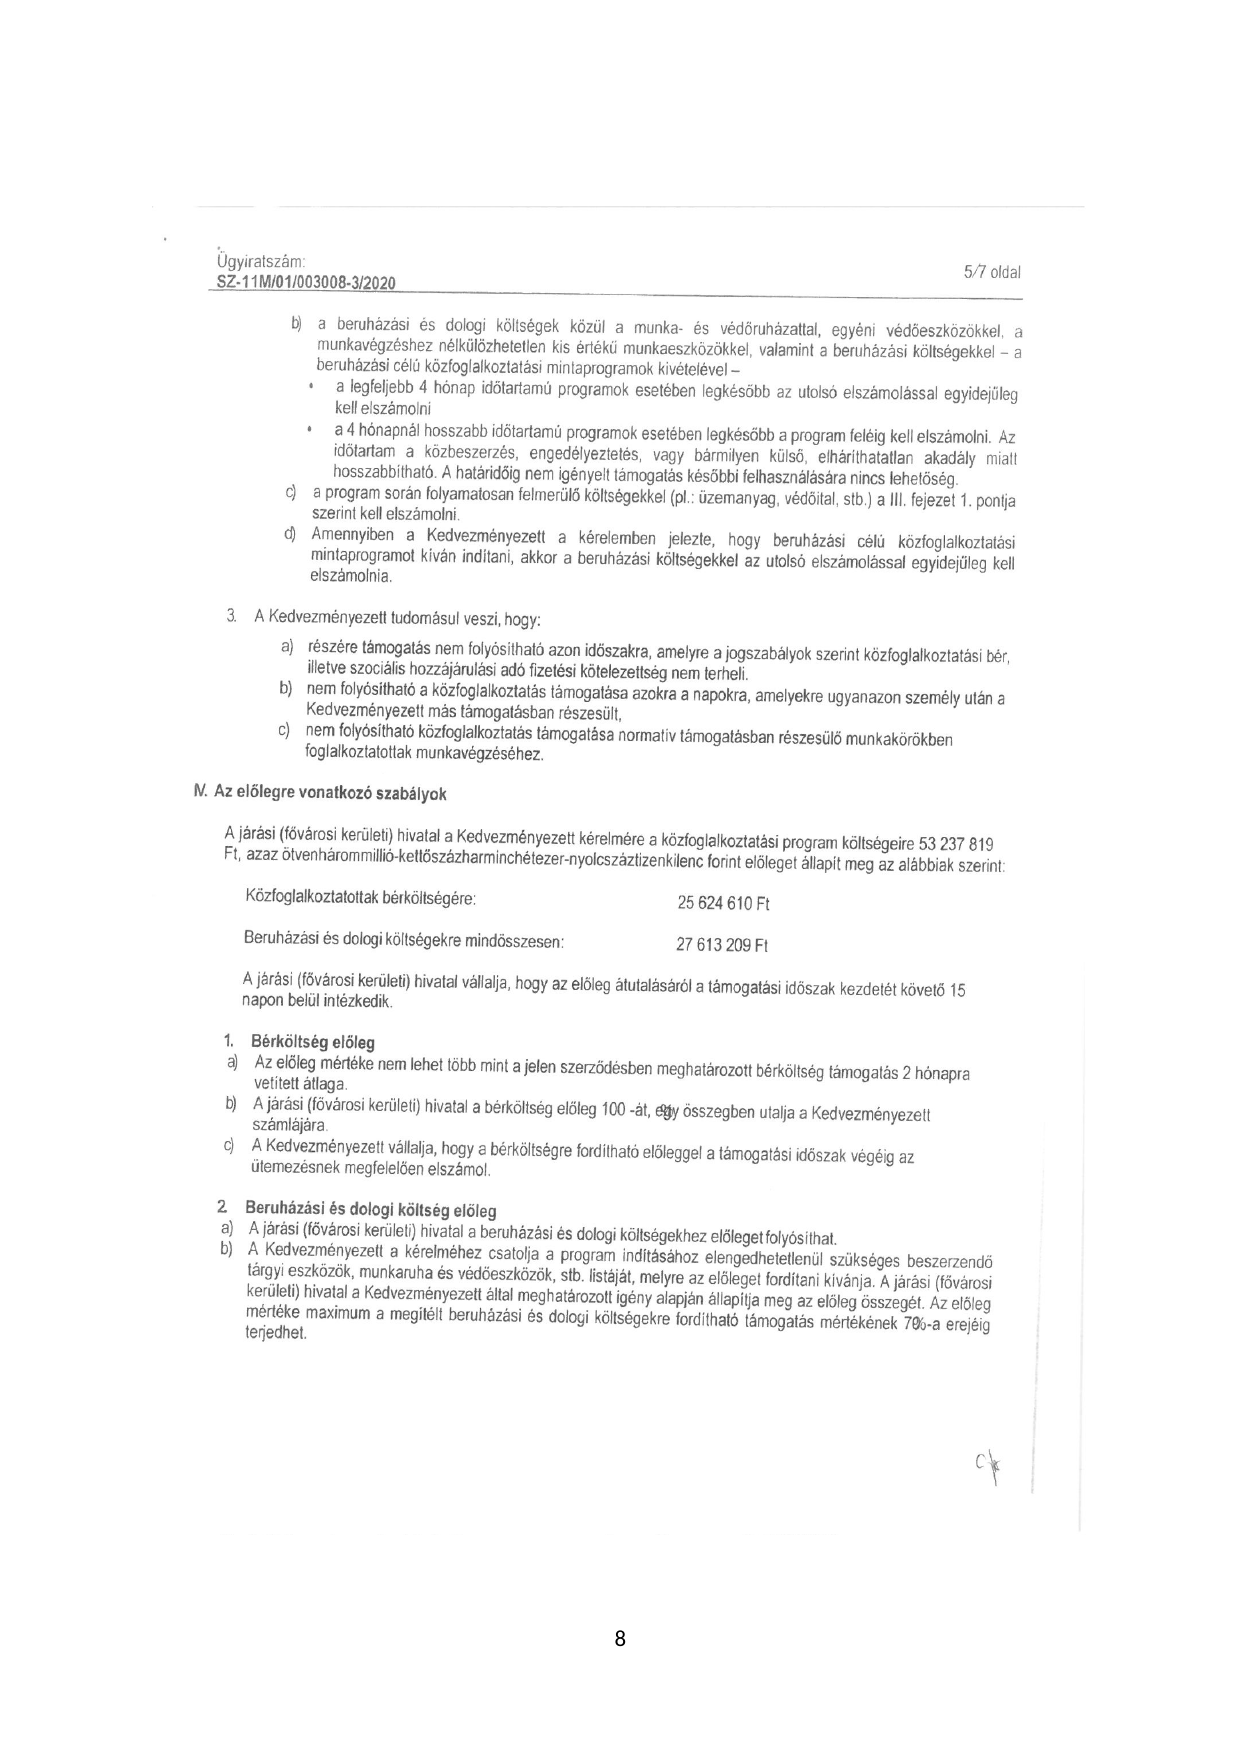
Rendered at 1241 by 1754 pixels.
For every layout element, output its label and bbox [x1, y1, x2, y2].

picture [147, 197, 1093, 1535]
